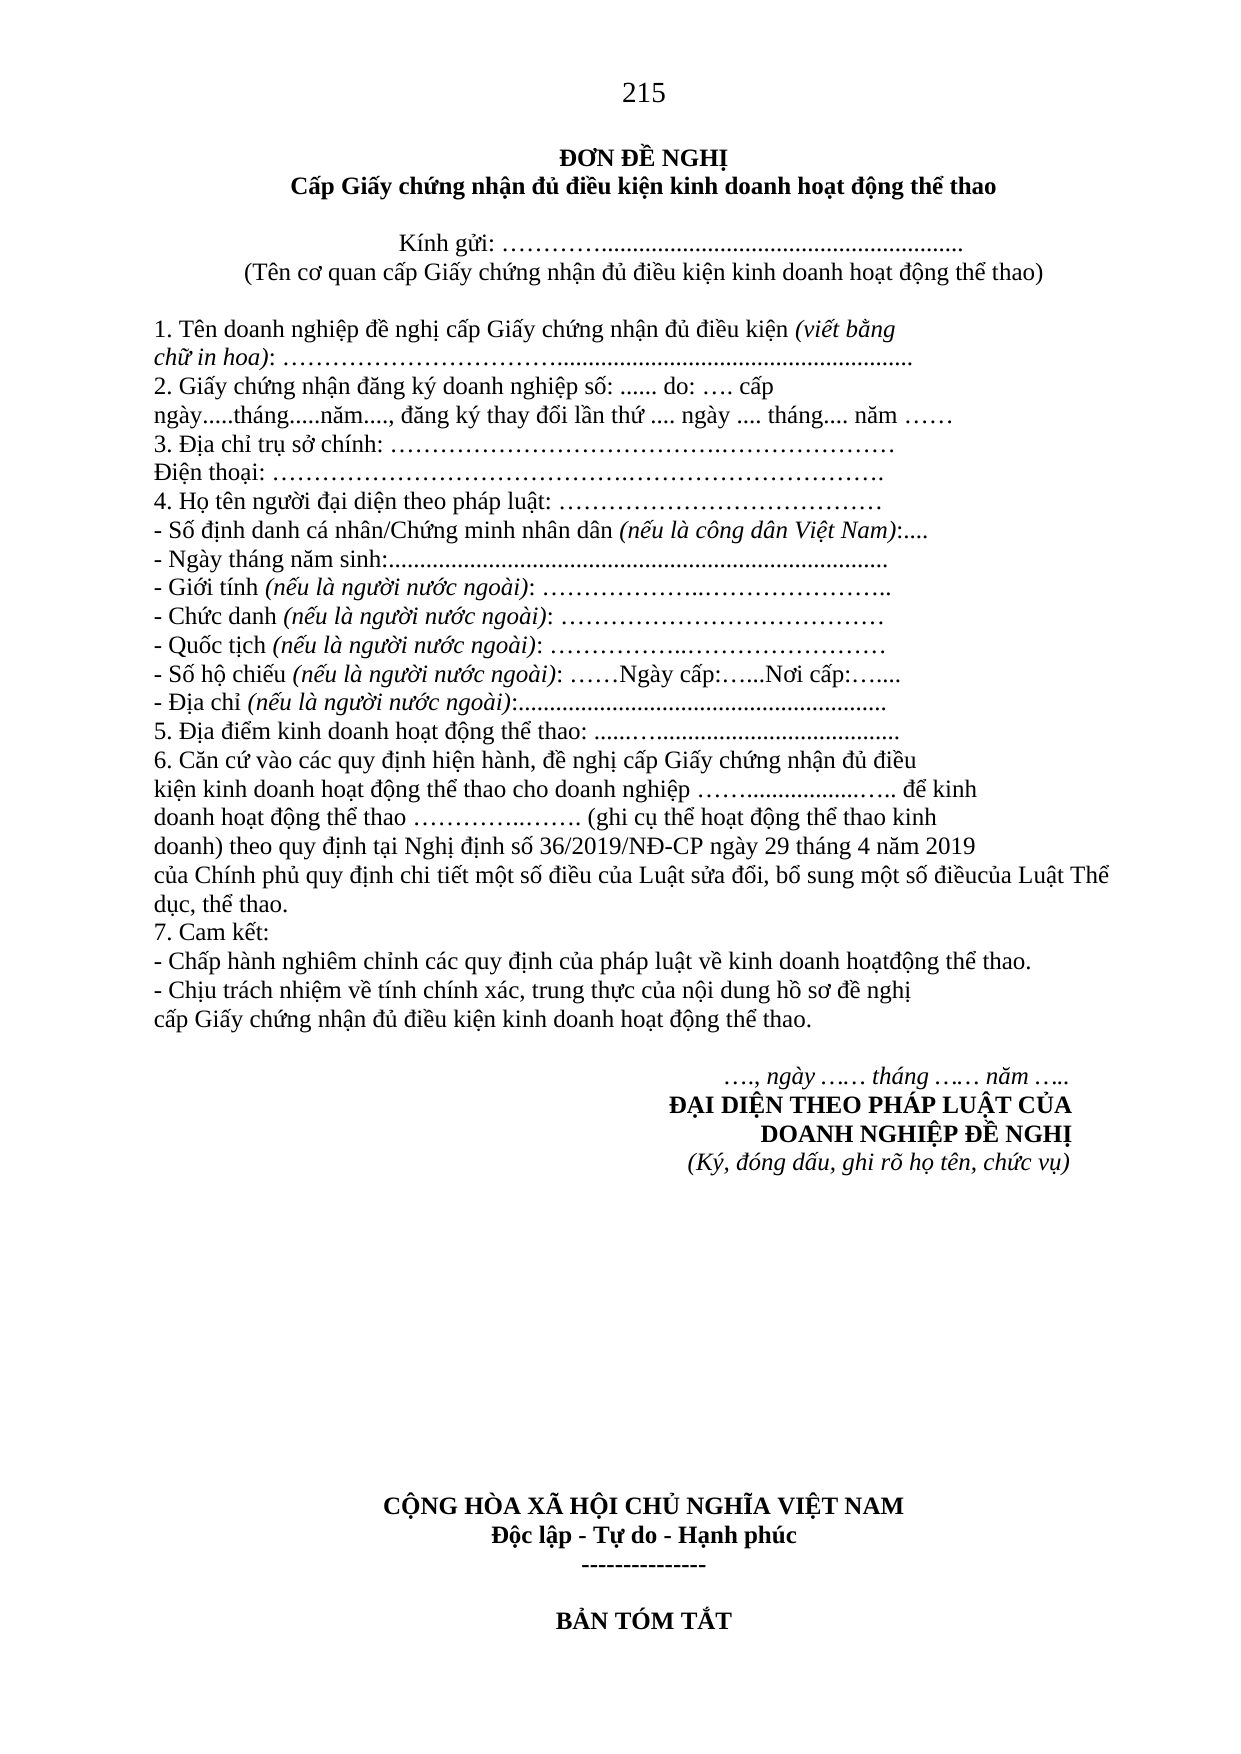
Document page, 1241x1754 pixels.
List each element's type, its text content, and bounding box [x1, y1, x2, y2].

text Kính gửi: ………….......................................................... (Tên cơ quan cấp Giấy chứng nhận đủ điều kiện kinh doanh hoạt động thể thao) [153, 228, 1134, 314]
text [153, 143, 1134, 228]
text 7. Cam kết: - Chấp hành nghiêm chỉnh các quy định của pháp luật về kinh doanh hoạtđộng thể thao. - Chịu trách nhiệm về tính chính xác, trung thực của nội dung hồ sơ đề nghị cấp Giấy chứng nhận đủ điều kiện kinh doanh hoạt động thể thao. [153, 917, 1134, 1032]
text CỘNG HÒA XÃ HỘI CHỦ NGHĨA VIỆT NAM Độc lập - Tự do - Hạnh phúc [153, 1491, 1134, 1549]
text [153, 1577, 1134, 1635]
text --------------- [153, 1549, 1134, 1577]
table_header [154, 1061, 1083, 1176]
text 1. Tên doanh nghiệp đề nghị cấp Giấy chứng nhận đủ điều kiện (viết bằng chữ in hoa): ……………………………......................................................... 2. Giấy chứng nhận đăng ký doanh nghiệp số: ...... do: …. cấp ngày.....tháng.....năm...., đăng ký thay đổi lần thứ .... ngày .... tháng.... năm …… 3. Địa chỉ trụ sở chính: ………………………………….………………… Điện thoại: …………………………………….…………………………. 4. Họ tên người đại diện theo pháp luật: ………………………………… - Số định danh cá nhân/Chứng minh nhân dân (nếu là công dân Việt Nam):.... - Ngày tháng năm sinh:................................................................................ - Giới tính (nếu là người nước ngoài): ………………..………………….. - Chức danh (nếu là người nước ngoài): ………………………………… - Quốc tịch (nếu là người nước ngoài): ……………..…………………… - Số hộ chiếu (nếu là người nước ngoài): ……Ngày cấp:…...Nơi cấp:….... - Địa chỉ (nếu là người nước ngoài):........................................................... 5. Địa điểm kinh doanh hoạt động thể thao: ......…....................................... 6. Căn cứ vào các quy định hiện hành, đề nghị cấp Giấy chứng nhận đủ điều kiện kinh doanh hoạt động thể thao cho doanh nghiệp ……..................….. để kinh doanh hoạt động thể thao …………..……. (ghi cụ thể hoạt động thể thao kinh doanh) theo quy định tại Nghị định số 36/2019/NĐ-CP ngày 29 tháng 4 năm 2019 của Chính phủ quy định chi tiết một số điều của Luật sửa đổi, bổ sung một số điềucủa Luật Thể dục, thể thao. [153, 314, 1134, 917]
